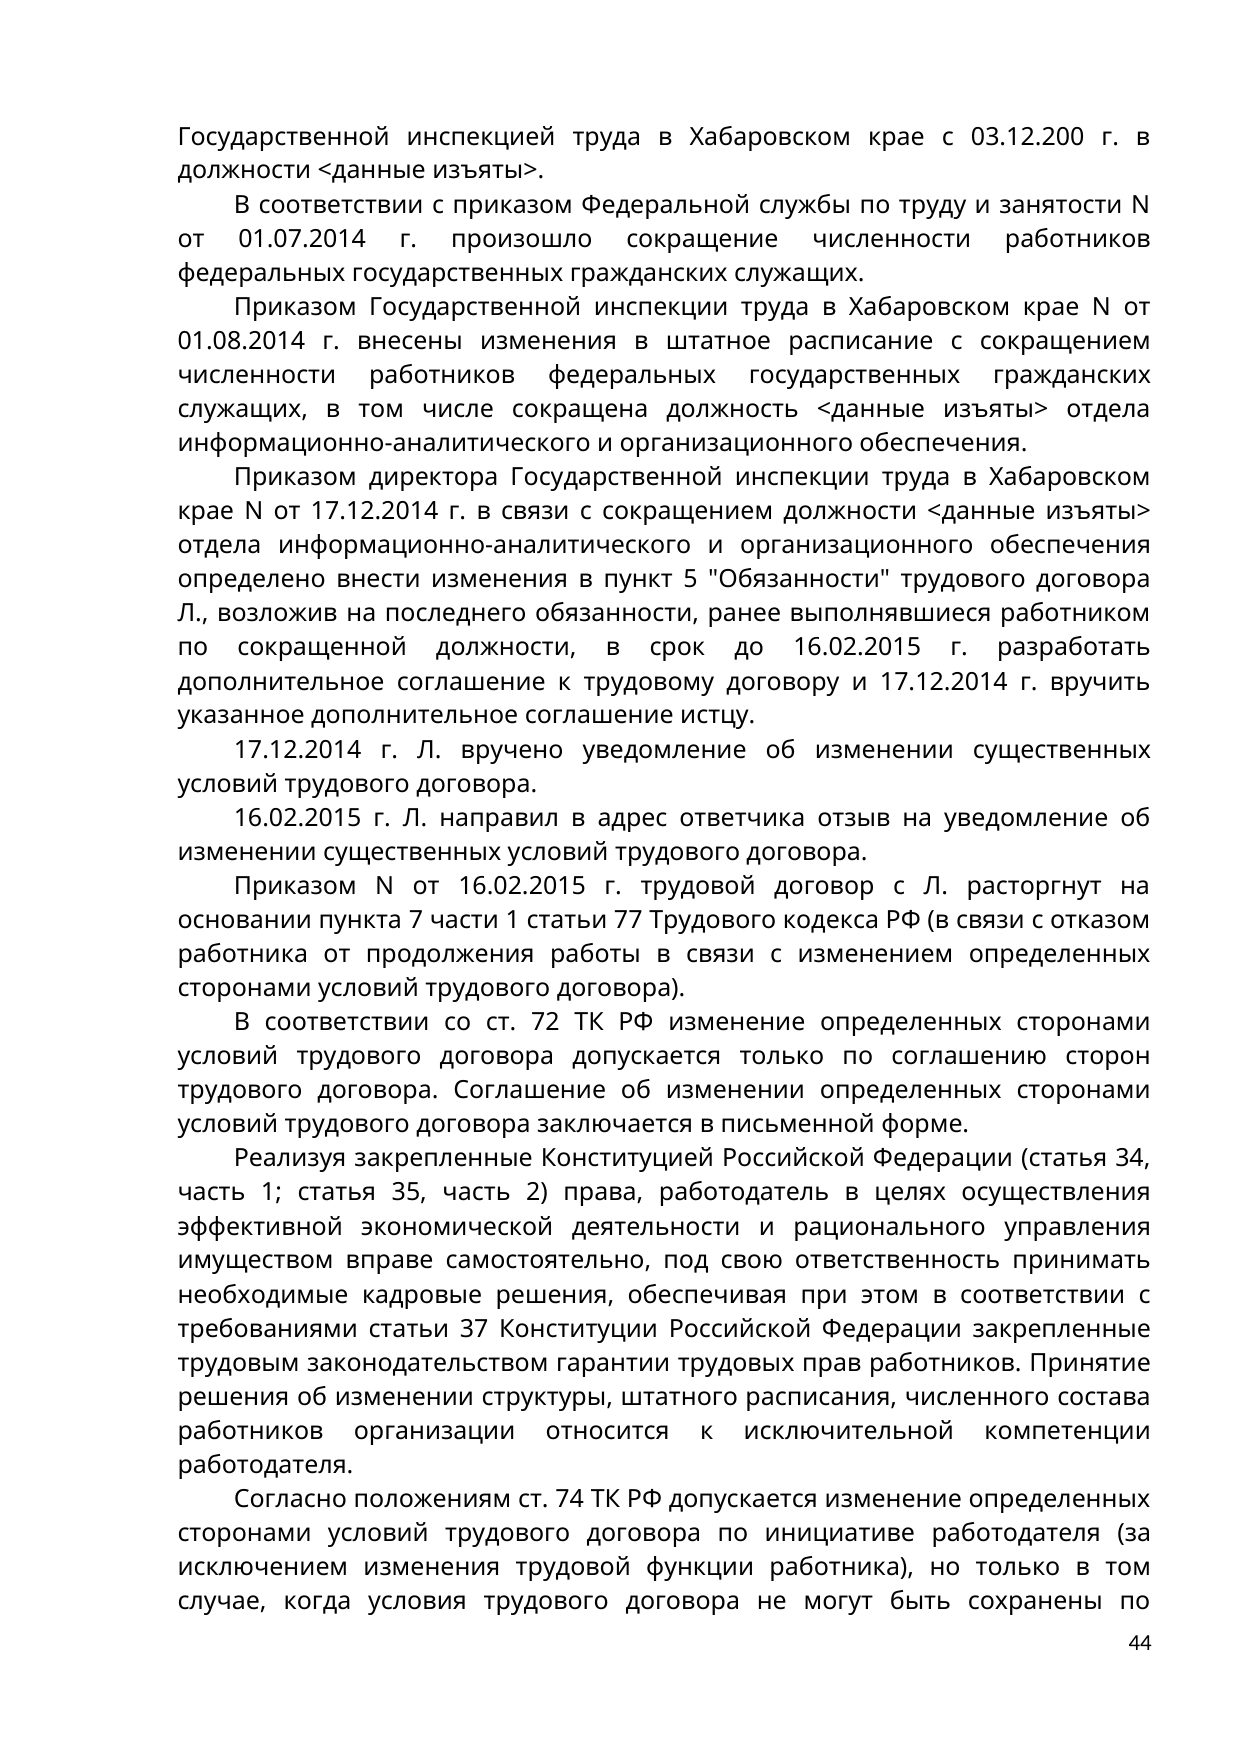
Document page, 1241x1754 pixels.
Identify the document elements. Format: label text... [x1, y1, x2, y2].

text В соответствии со ст. 72 ТК РФ изменение определенных сторонами условий трудового договора допускается только по соглашению сторон трудового договора. Соглашение об изменении определенных сторонами условий трудового договора заключается в письменной форме. [177, 1004, 1152, 1140]
text Приказом Государственной инспекции труда в Хабаровском крае N от 01.08.2014 г. внесены изменения в штатное расписание с сокращением численности работников федеральных государственных гражданских служащих, в том числе сокращена должность <данные изъяты> отдела информационно-аналитического и организационного обеспечения. [177, 288, 1152, 459]
text 16.02.2015 г. Л. направил в адрес ответчика отзыв на уведомление об изменении существенных условий трудового договора. [177, 799, 1152, 867]
text Приказом N от 16.02.2015 г. трудовой договор с Л. расторгнут на основании пункта 7 части 1 статьи 77 Трудового кодекса РФ (в связи с отказом работника от продолжения работы в связи с изменением определенных сторонами условий трудового договора). [177, 867, 1152, 1004]
text Реализуя закрепленные Конституцией Российской Федерации (статья 34, часть 1; статья 35, часть 2) права, работодатель в целях осуществления эффективной экономической деятельности и рационального управления имуществом вправе самостоятельно, под свою ответственность принимать необходимые кадровые решения, обеспечивая при этом в соответствии с требованиями статьи 37 Конституции Российской Федерации закрепленные трудовым законодательством гарантии трудовых прав работников. Принятие решения об изменении структуры, штатного расписания, численного состава работников организации относится к исключительной компетенции работодателя. [177, 1140, 1152, 1481]
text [177, 118, 1152, 186]
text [177, 1481, 1152, 1617]
text 17.12.2014 г. Л. вручено уведомление об изменении существенных условий трудового договора. [177, 731, 1152, 799]
text Приказом директора Государственной инспекции труда в Хабаровском крае N от 17.12.2014 г. в связи с сокращением должности <данные изъяты> отдела информационно-аналитического и организационного обеспечения определено внести изменения в пункт 5 "Обязанности" трудового договора Л., возложив на последнего обязанности, ранее выполнявшиеся работником по сокращенной должности, в срок до 16.02.2015 г. разработать дополнительное соглашение к трудовому договору и 17.12.2014 г. вручить указанное дополнительное соглашение истцу. [177, 459, 1152, 731]
text В соответствии с приказом Федеральной службы по труду и занятости N от 01.07.2014 г. произошло сокращение численности работников федеральных государственных гражданских служащих. [177, 186, 1152, 288]
